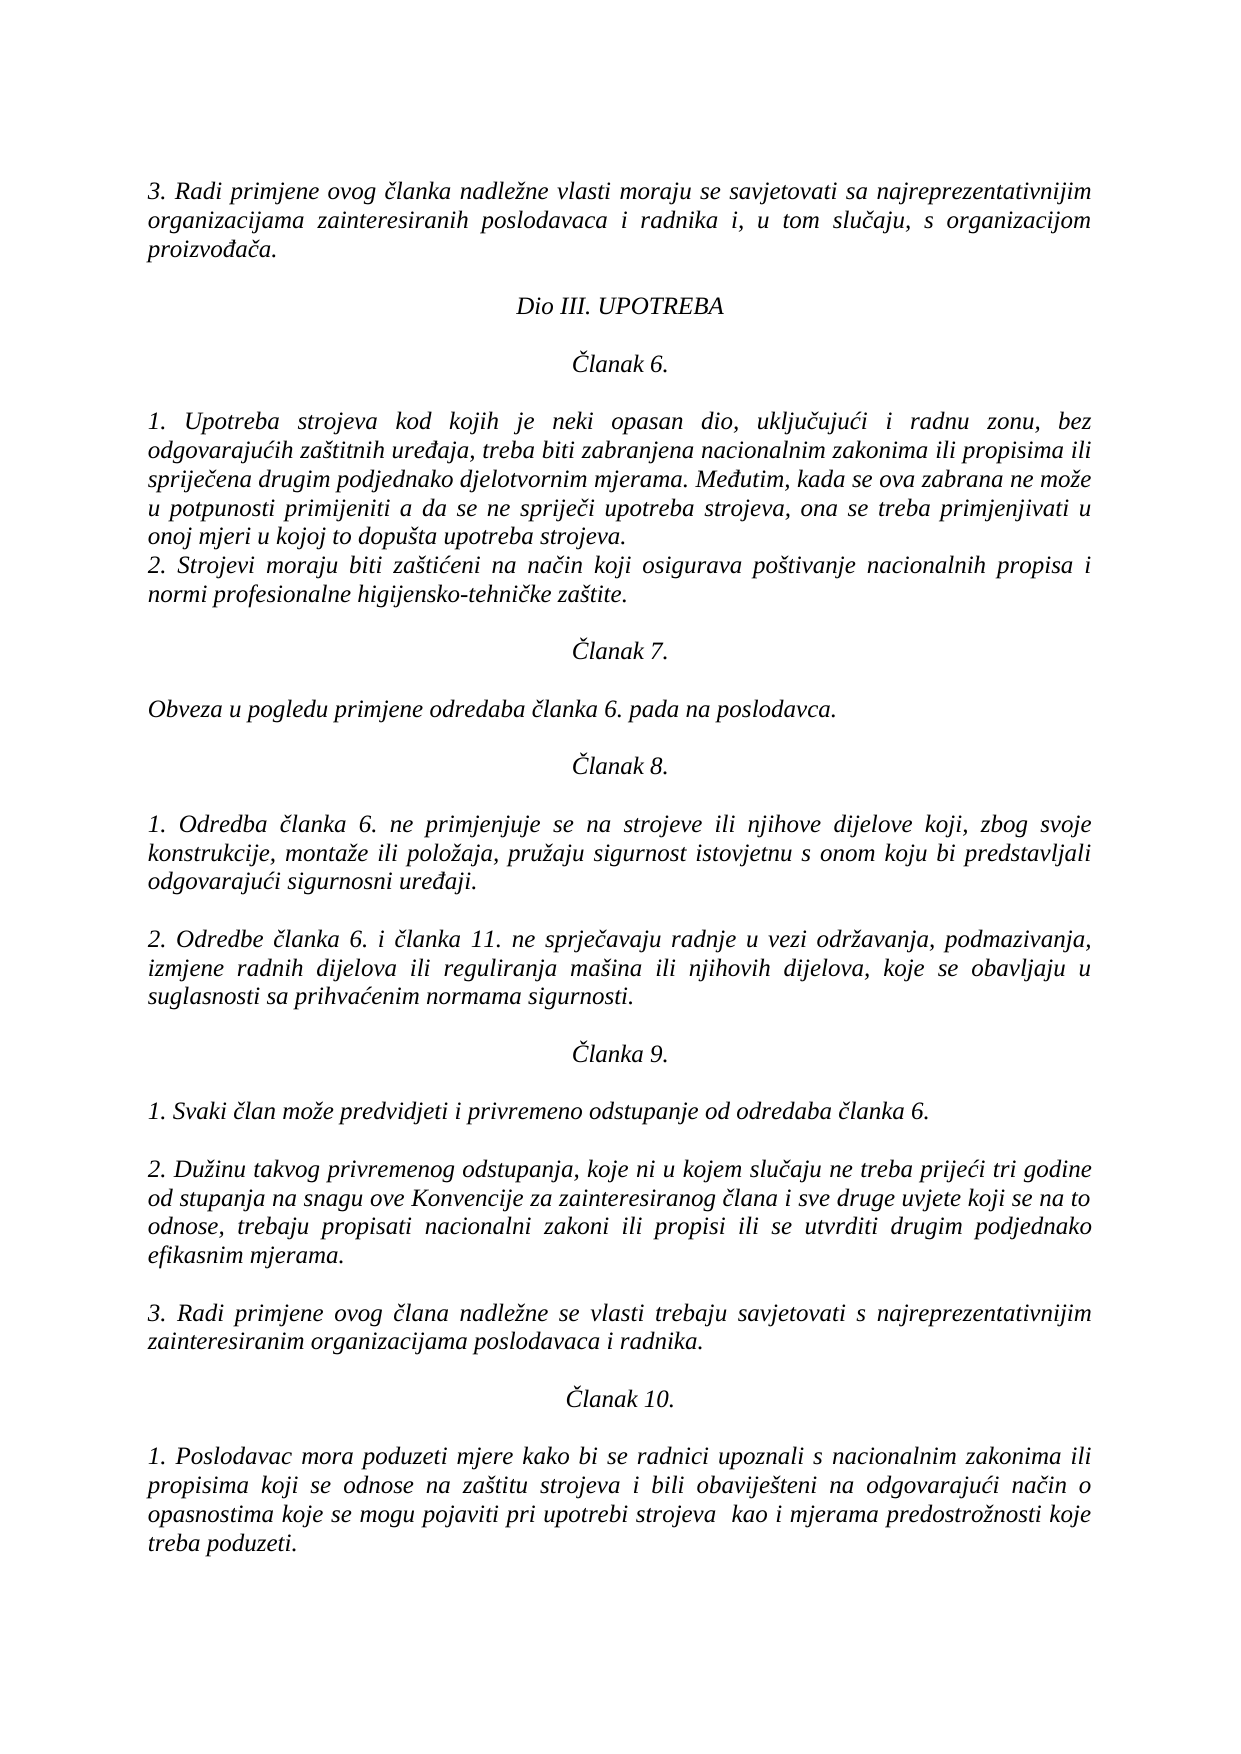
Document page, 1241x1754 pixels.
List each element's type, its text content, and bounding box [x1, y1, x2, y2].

text Članak 10. [148, 1384, 1093, 1413]
text 3. Radi primjene ovog članka nadležne vlasti moraju se savjetovati sa najreprezentativnijim organizacijama zainteresiranih poslodavaca i radnika i, u tom slučaju, s organizacijom proizvođača. [148, 176, 1093, 263]
text 3. Radi primjene ovog člana nadležne se vlasti trebaju savjetovati s najreprezentativnijim zainteresiranim organizacijama poslodavaca i radnika. [148, 1298, 1093, 1355]
text Članka 9. [148, 1039, 1093, 1068]
text Članak 6. [148, 349, 1093, 378]
text 2. Dužinu takvog privremenog odstupanja, koje ni u kojem slučaju ne treba prijeći tri godine od stupanja na snagu ove Konvencije za zainteresiranog člana i sve druge uvjete koji se na to odnose, trebaju propisati nacionalni zakoni ili propisi ili se utvrditi drugim podjednako efikasnim mjerama. [148, 1154, 1093, 1269]
text Obveza u pogledu primjene odredaba članka 6. pada na poslodavca. [148, 694, 1093, 723]
text 1. Upotreba strojeva kod kojih je neki opasan dio, uključujući i radnu zonu, bez odgovarajućih zaštitnih uređaja, treba biti zabranjena nacionalnim zakonima ili propisima ili spriječena drugim podjednako djelotvornim mjerama. Međutim, kada se ova zabrana ne može u potpunosti primijeniti a da se ne spriječi upotreba strojeva, ona se treba primjenjivati u onoj mjeri u kojoj to dopušta upotreba strojeva. [148, 406, 1093, 550]
text 2. Odredbe članka 6. i članka 11. ne sprječavaju radnje u vezi održavanja, podmazivanja, izmjene radnih dijelova ili reguliranja mašina ili njihovih dijelova, koje se obavljaju u suglasnosti sa prihvaćenim normama sigurnosti. [148, 924, 1093, 1010]
text Članak 8. [148, 751, 1093, 780]
text 1. Svaki član može predvidjeti i privremeno odstupanje od odredaba članka 6. [148, 1096, 1093, 1125]
text 1. Poslodavac mora poduzeti mjere kako bi se radnici upoznali s nacionalnim zakonima ili propisima koji se odnose na zaštitu strojeva i bili obaviješteni na odgovarajući način o opasnostima koje se mogu pojaviti pri upotrebi strojeva kao i mjerama predostrožnosti koje treba poduzeti. [148, 1441, 1093, 1556]
text 1. Odredba članka 6. ne primjenjuje se na strojeve ili njihove dijelove koji, zbog svoje konstrukcije, montaže ili položaja, pružaju sigurnost istovjetnu s onom koju bi predstavljali odgovarajući sigurnosni uređaji. [148, 809, 1093, 895]
text Dio III. UPOTREBA [148, 291, 1093, 320]
text 2. Strojevi moraju biti zaštićeni na način koji osigurava poštivanje nacionalnih propisa i normi profesionalne higijensko-tehničke zaštite. [148, 550, 1093, 608]
text Članak 7. [148, 636, 1093, 665]
